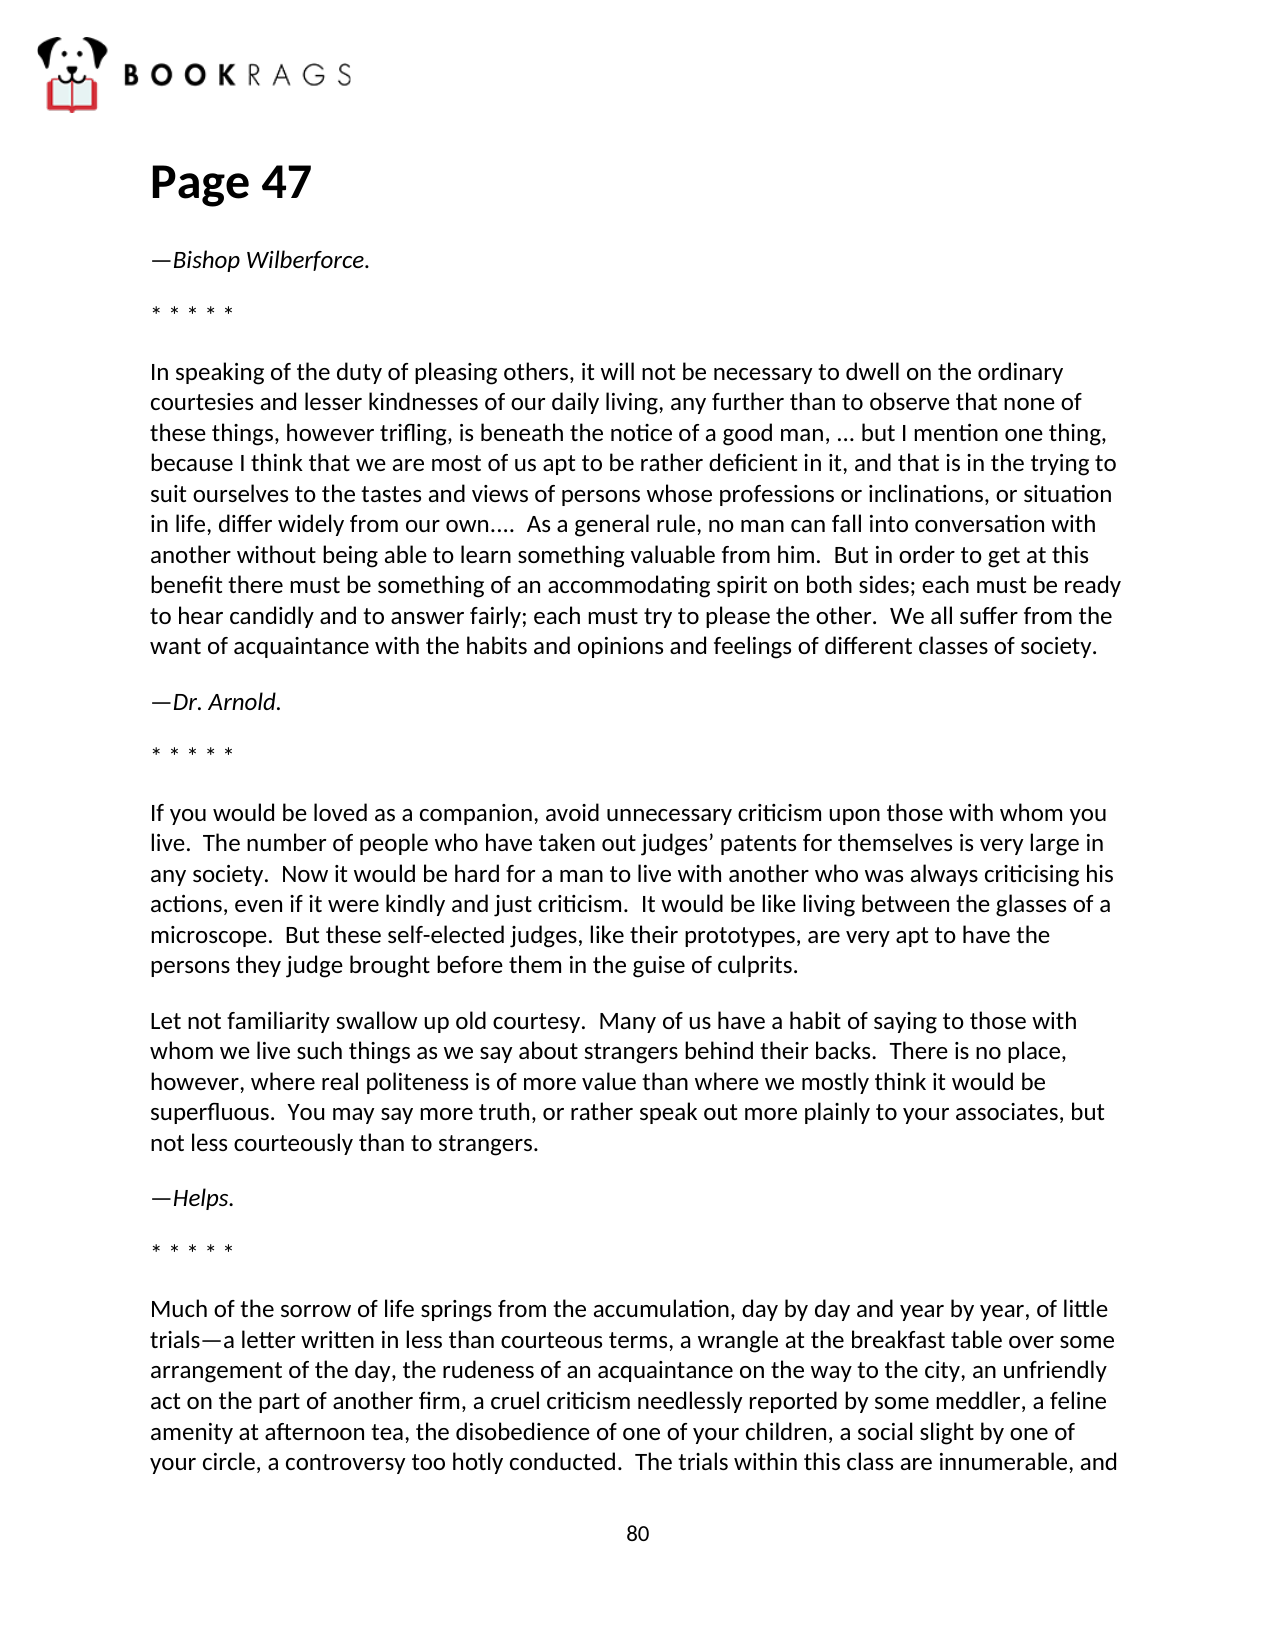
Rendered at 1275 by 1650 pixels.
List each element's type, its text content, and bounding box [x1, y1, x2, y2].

text * * * * * [150, 300, 1125, 331]
text —­Bishop Wilberforce. [150, 244, 1125, 275]
text * * * * * [150, 741, 1125, 772]
picture [37, 37, 351, 113]
text Let not familiarity swallow up old courtesy. Many of us have a habit of saying to those with whom we live such things as we say about strangers behind their backs. There is no place, however, where real politeness is of more value than where we mostly think it would be superfluous. You may say more truth, or rather speak out more plainly to your associates, but not less courteously than to strangers. [150, 1005, 1125, 1158]
text In speaking of the duty of pleasing others, it will not be necessary to dwell on the ordinary courtesies and lesser kindnesses of our daily living, any further than to observe that none of these things, however trifling, is beneath the notice of a good man, ... but I mention one thing, because I think that we are most of us apt to be rather deficient in it, and that is in the trying to suit ourselves to the tastes and views of persons whose professions or inclinations, or situation in life, differ widely from our own.... As a general rule, no man can fall into conversation with another without being able to learn something valuable from him. But in order to get at this benefit there must be something of an accommodating spirit on both sides; each must be ready to hear candidly and to answer fairly; each must try to please the other. We all suffer from the want of acquaintance with the habits and opinions and feelings of different classes of society. [150, 356, 1125, 661]
text Page 47 [150, 150, 1125, 211]
text * * * * * [150, 1238, 1125, 1269]
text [150, 1294, 1125, 1477]
text —­Helps. [150, 1183, 1125, 1213]
text —­Dr. Arnold. [150, 686, 1125, 716]
text If you would be loved as a companion, avoid unnecessary criticism upon those with whom you live. The number of people who have taken out judges’ patents for themselves is very large in any society. Now it would be hard for a man to live with another who was always criticising his actions, even if it were kindly and just criticism. It would be like living between the glasses of a microscope. But these self-elected judges, like their prototypes, are very apt to have the persons they judge brought before them in the guise of culprits. [150, 797, 1125, 980]
